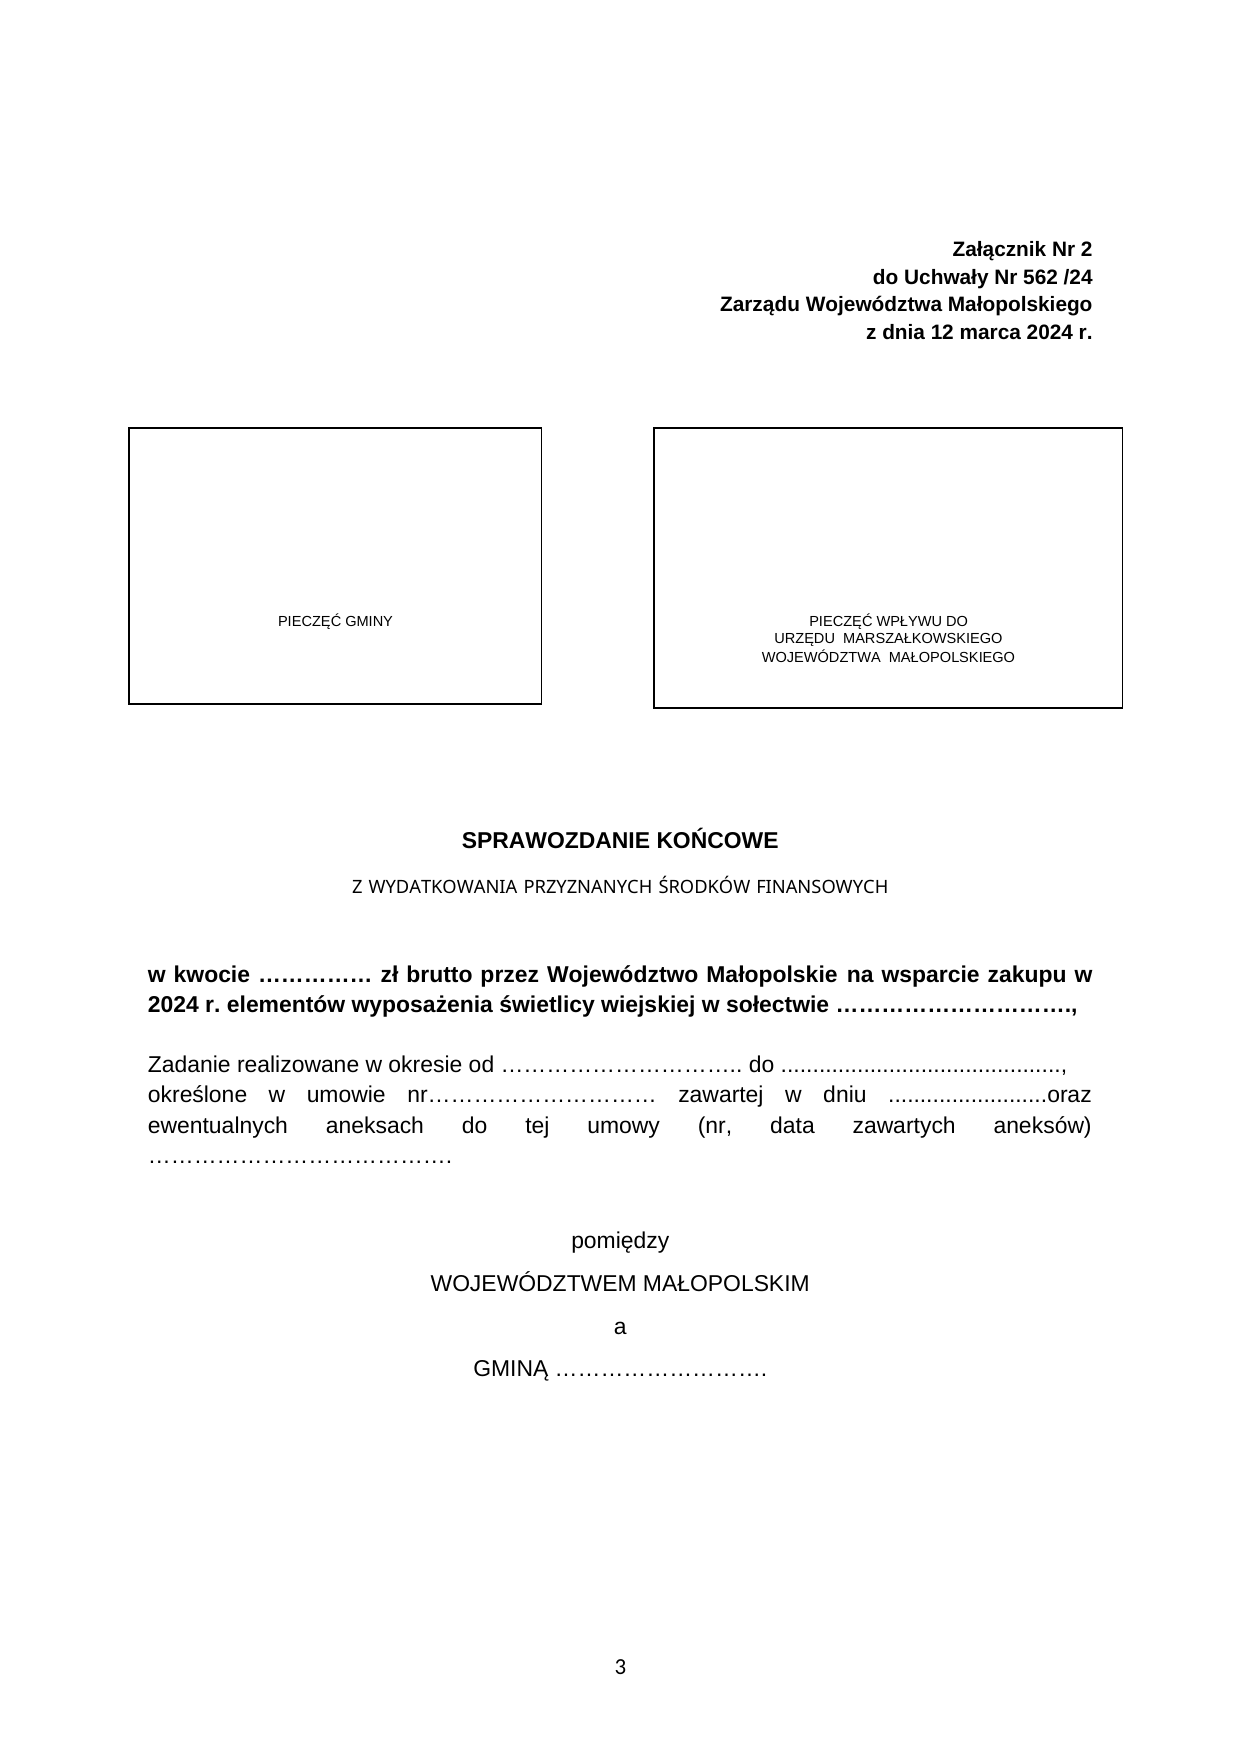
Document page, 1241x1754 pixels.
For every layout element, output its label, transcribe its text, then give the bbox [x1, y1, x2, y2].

text a [148, 1313, 1092, 1339]
text Załącznik Nr 2 [148, 237, 1092, 261]
text do Uchwały Nr 562 /24 [148, 264, 1092, 288]
text pomiędzy [148, 1227, 1092, 1254]
text w kwocie …………… zł brutto przez Województwo Małopolskie na wsparcie zakupu w 2024 r. elementów wyposażenia świetlicy wiejskiej w sołectwie …………………………., [148, 961, 1092, 1017]
text GMINĄ ………………………. [148, 1355, 1092, 1382]
text SPRAWOZDANIE KOŃCOWE [148, 827, 1092, 853]
text Zarządu Województwa Małopolskiego [148, 292, 1092, 316]
text określone w umowie nr………………………… zawartej w dniu .........................oraz ewentualnych aneksach do tej umowy (nr, data zawartych aneksów) …………………………………. [148, 1081, 1092, 1168]
text z dnia 12 marca 2024 r. [148, 319, 1092, 343]
subtitle z wydatkowania przyznanych środków finansowych [148, 869, 1092, 901]
text WOJEWÓDZTWEM MAŁOPOLSKIM [148, 1270, 1092, 1296]
text Zadanie realizowane w okresie od ………………………….. do ............................................, [148, 1051, 1092, 1078]
